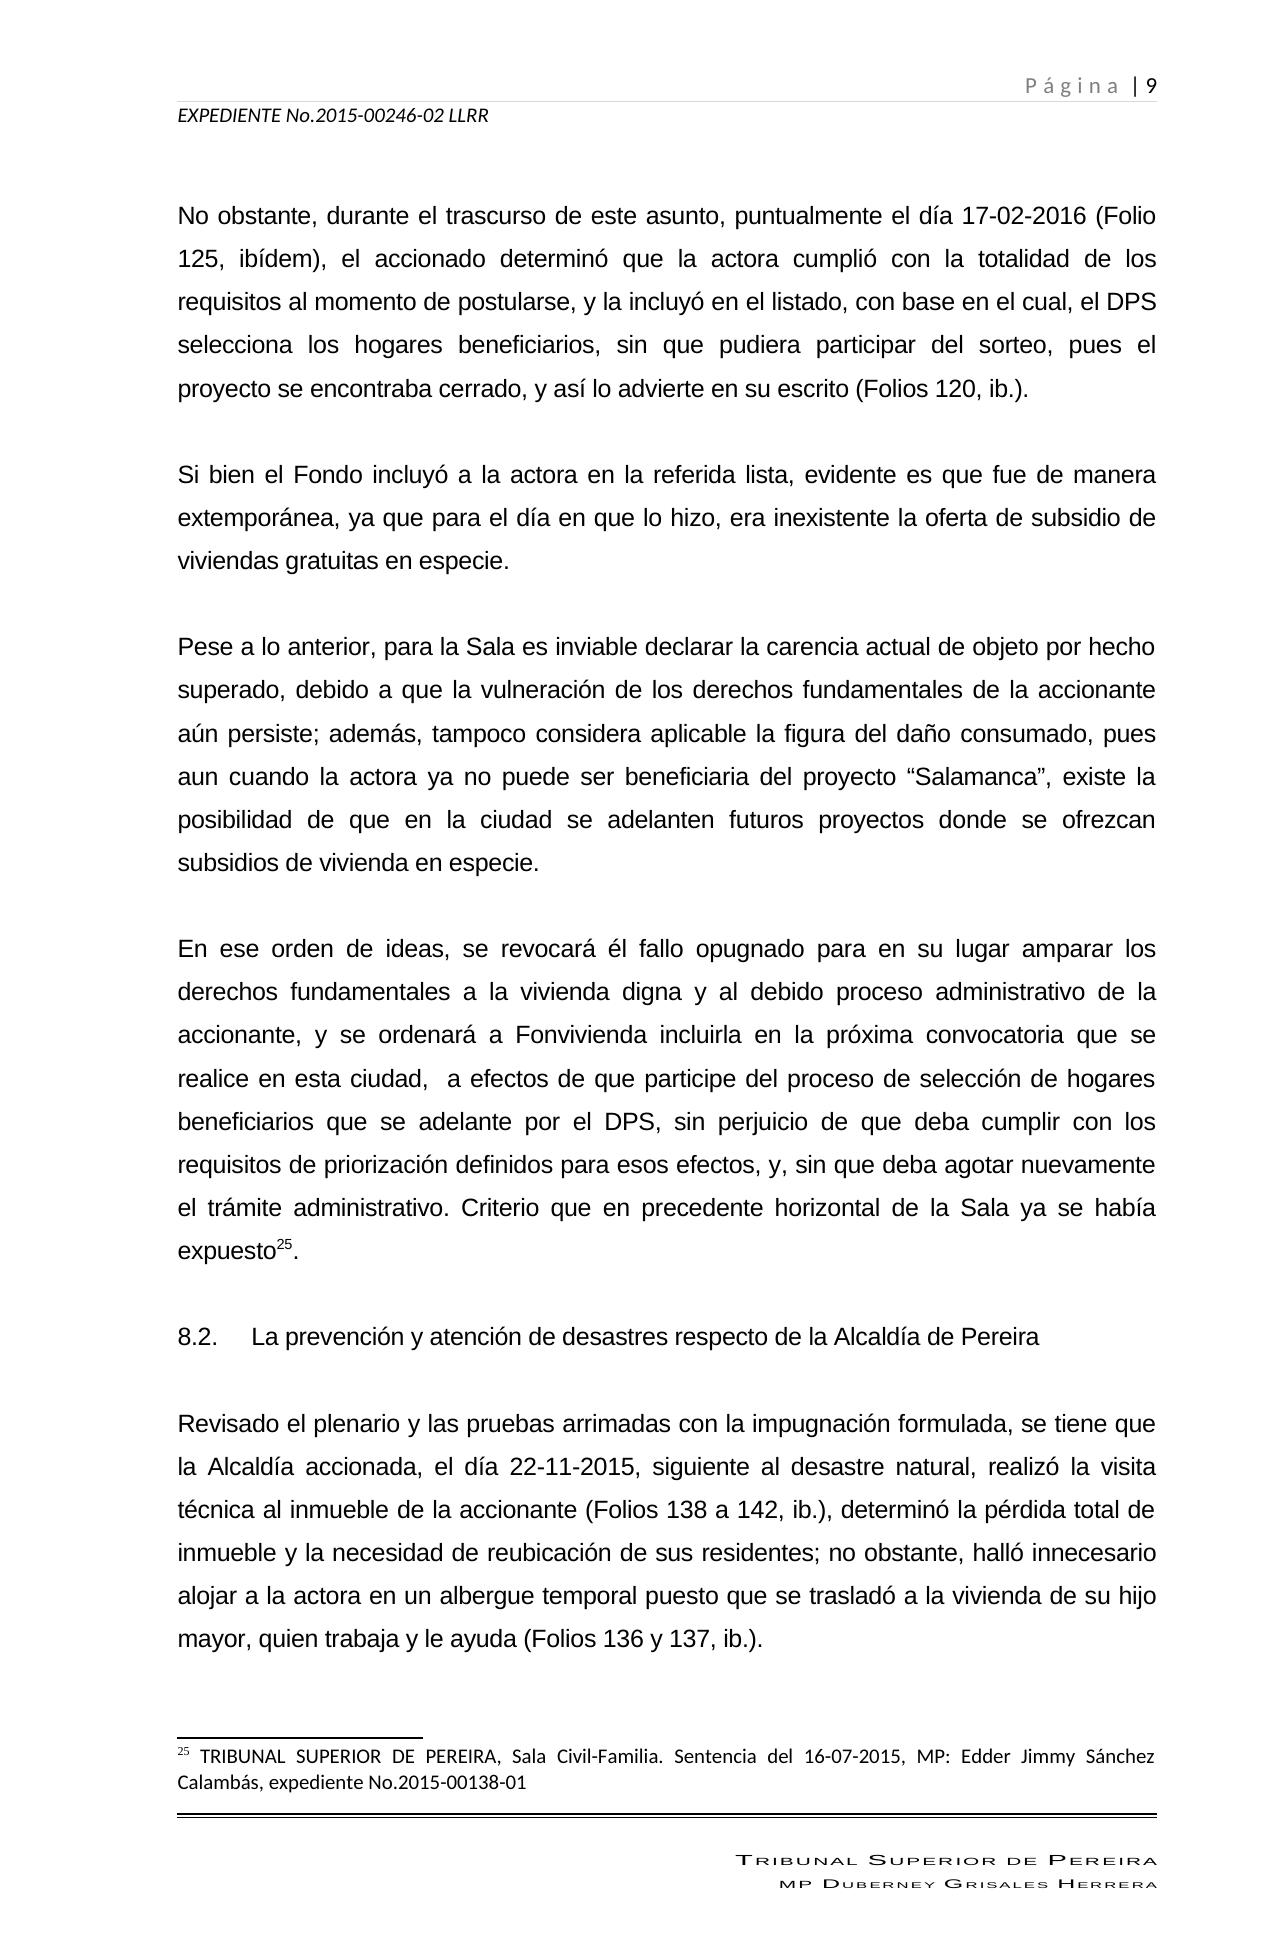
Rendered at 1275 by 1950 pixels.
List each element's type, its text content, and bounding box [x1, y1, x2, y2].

text Revisado el plenario y las pruebas arrimadas con la impugnación formulada, se tiene que la Alcaldía accionada, el día 22-11-2015, siguiente al desastre natural, realizó la visita técnica al inmueble de la accionante (Folios 138 a 142, ib.), determinó la pérdida total de inmueble y la necesidad de reubicación de sus residentes; no obstante, halló innecesario alojar a la actora en un albergue temporal puesto que se trasladó a la vivienda de su hijo mayor, quien trabaja y le ayuda (Folios 136 y 137, ib.). [177, 1408, 1157, 1653]
text Si bien el Fondo incluyó a la actora en la referida lista, evidente es que fue de manera extemporánea, ya que para el día en que lo hizo, era inexistente la oferta de subsidio de viviendas gratuitas en especie. [177, 460, 1157, 575]
text Pese a lo anterior, para la Sala es inviable declarar la carencia actual de objeto por hecho superado, debido a que la vulneración de los derechos fundamentales de la accionante aún persiste; además, tampoco considera aplicable la figura del daño consumado, pues aun cuando la actora ya no puede ser beneficiaria del proyecto “Salamanca”, existe la posibilidad de que en la ciudad se adelanten futuros proyectos donde se ofrezcan subsidios de vivienda en especie. [177, 632, 1157, 877]
list La prevención y atención de desastres respecto de la Alcaldía de Pereira [177, 1322, 1157, 1351]
text En ese orden de ideas, se revocará él fallo opugnado para en su lugar amparar los derechos fundamentales a la vivienda digna y al debido proceso administrativo de la accionante, y se ordenará a Fonvivienda incluirla en la próxima convocatoria que se realice en esta ciudad, a efectos de que participe del proceso de selección de hogares beneficiarios que se adelante por el DPS, sin perjuicio de que deba cumplir con los requisitos de priorización definidos para esos efectos, y, sin que deba agotar nuevamente el trámite administrativo. Criterio que en precedente horizontal de la Sala ya se había expuesto. [177, 934, 1157, 1265]
text No obstante, durante el trascurso de este asunto, puntualmente el día 17-02-2016 (Folio 125, ibídem), el accionado determinó que la actora cumplió con la totalidad de los requisitos al momento de postularse, y la incluyó en el listado, con base en el cual, el DPS selecciona los hogares beneficiarios, sin que pudiera participar del sorteo, pues el proyecto se encontraba cerrado, y así lo advierte en su escrito (Folios 120, ib.). [177, 201, 1157, 402]
